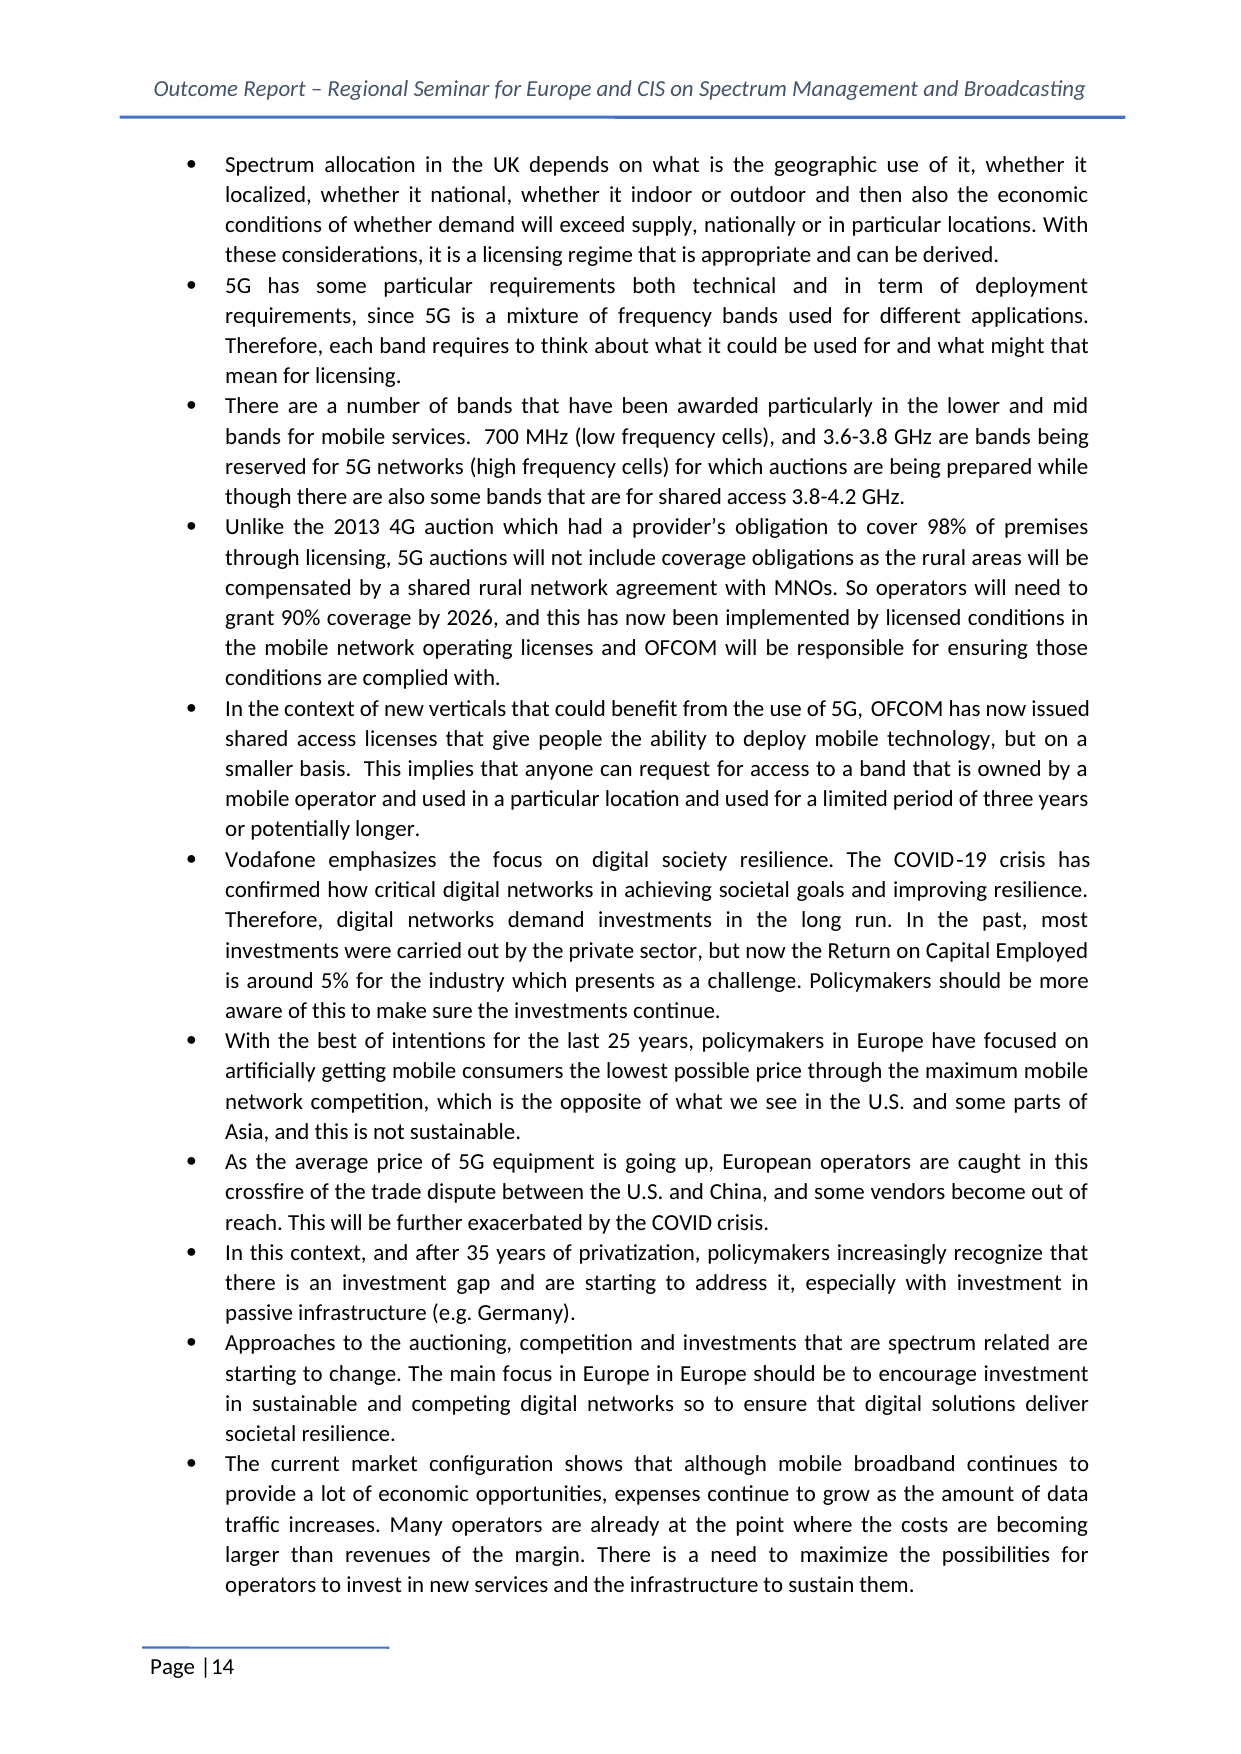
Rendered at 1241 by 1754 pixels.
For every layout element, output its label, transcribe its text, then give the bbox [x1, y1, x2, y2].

list With the best of intentions for the last 25 years, policymakers in Europe have focused on artificially getting mobile consumers the lowest possible price through the maximum mobile network competition, which is the opposite of what we see in the U.S. and some parts of Asia, and this is not sustainable. [187, 1026, 1090, 1145]
list In the context of new verticals that could benefit from the use of 5G, OFCOM has now issued shared access licenses that give people the ability to deploy mobile technology, but on a smaller basis. This implies that anyone can request for access to a band that is owned by a mobile operator and used in a particular location and used for a limited period of three years or potentially longer. [187, 694, 1090, 843]
list As the average price of 5G equipment is going up, European operators are caught in this crossfire of the trade dispute between the U.S. and China, and some vendors become out of reach. This will be further exacerbated by the COVID crisis. [187, 1147, 1090, 1236]
list Unlike the 2013 4G auction which had a provider’s obligation to cover 98% of premises through licensing, 5G auctions will not include coverage obligations as the rural areas will be compensated by a shared rural network agreement with MNOs. So operators will need to grant 90% coverage by 2026, and this has now been implemented by licensed conditions in the mobile network operating licenses and OFCOM will be responsible for ensuring those conditions are complied with. [187, 512, 1090, 692]
list Approaches to the auctioning, competition and investments that are spectrum related are starting to change. The main focus in Europe in Europe should be to encourage investment in sustainable and competing digital networks so to ensure that digital solutions deliver societal resilience. [187, 1328, 1090, 1447]
list Vodafone emphasizes the focus on digital society resilience. The COVID‑19 crisis has confirmed how critical digital networks in achieving societal goals and improving resilience. Therefore, digital networks demand investments in the long run. In the past, most investments were carried out by the private sector, but now the Return on Capital Employed is around 5% for the industry which presents as a challenge. Policymakers should be more aware of this to make sure the investments continue. [187, 845, 1090, 1024]
list There are a number of bands that have been awarded particularly in the lower and mid bands for mobile services. 700 MHz (low frequency cells), and 3.6-3.8 GHz are bands being reserved for 5G networks (high frequency cells) for which auctions are being prepared while though there are also some bands that are for shared access 3.8-4.2 GHz. [187, 392, 1090, 510]
list The current market configuration shows that although mobile broadband continues to provide a lot of economic opportunities, expenses continue to grow as the amount of data traffic increases. Many operators are already at the point where the costs are becoming larger than revenues of the margin. There is a need to maximize the possibilities for operators to invest in new services and the infrastructure to sustain them. [187, 1449, 1090, 1598]
list In this context, and after 35 years of privatization, policymakers increasingly recognize that there is an investment gap and are starting to address it, especially with investment in passive infrastructure (e.g. Germany). [187, 1238, 1090, 1326]
list Spectrum allocation in the UK depends on what is the geographic use of it, whether it localized, whether it national, whether it indoor or outdoor and then also the economic conditions of whether demand will exceed supply, nationally or in particular locations. With these considerations, it is a licensing regime that is appropriate and can be derived. [187, 150, 1090, 269]
list 5G has some particular requirements both technical and in term of deployment requirements, since 5G is a mixture of frequency bands used for different applications. Therefore, each band requires to think about what it could be used for and what might that mean for licensing. [187, 271, 1090, 389]
